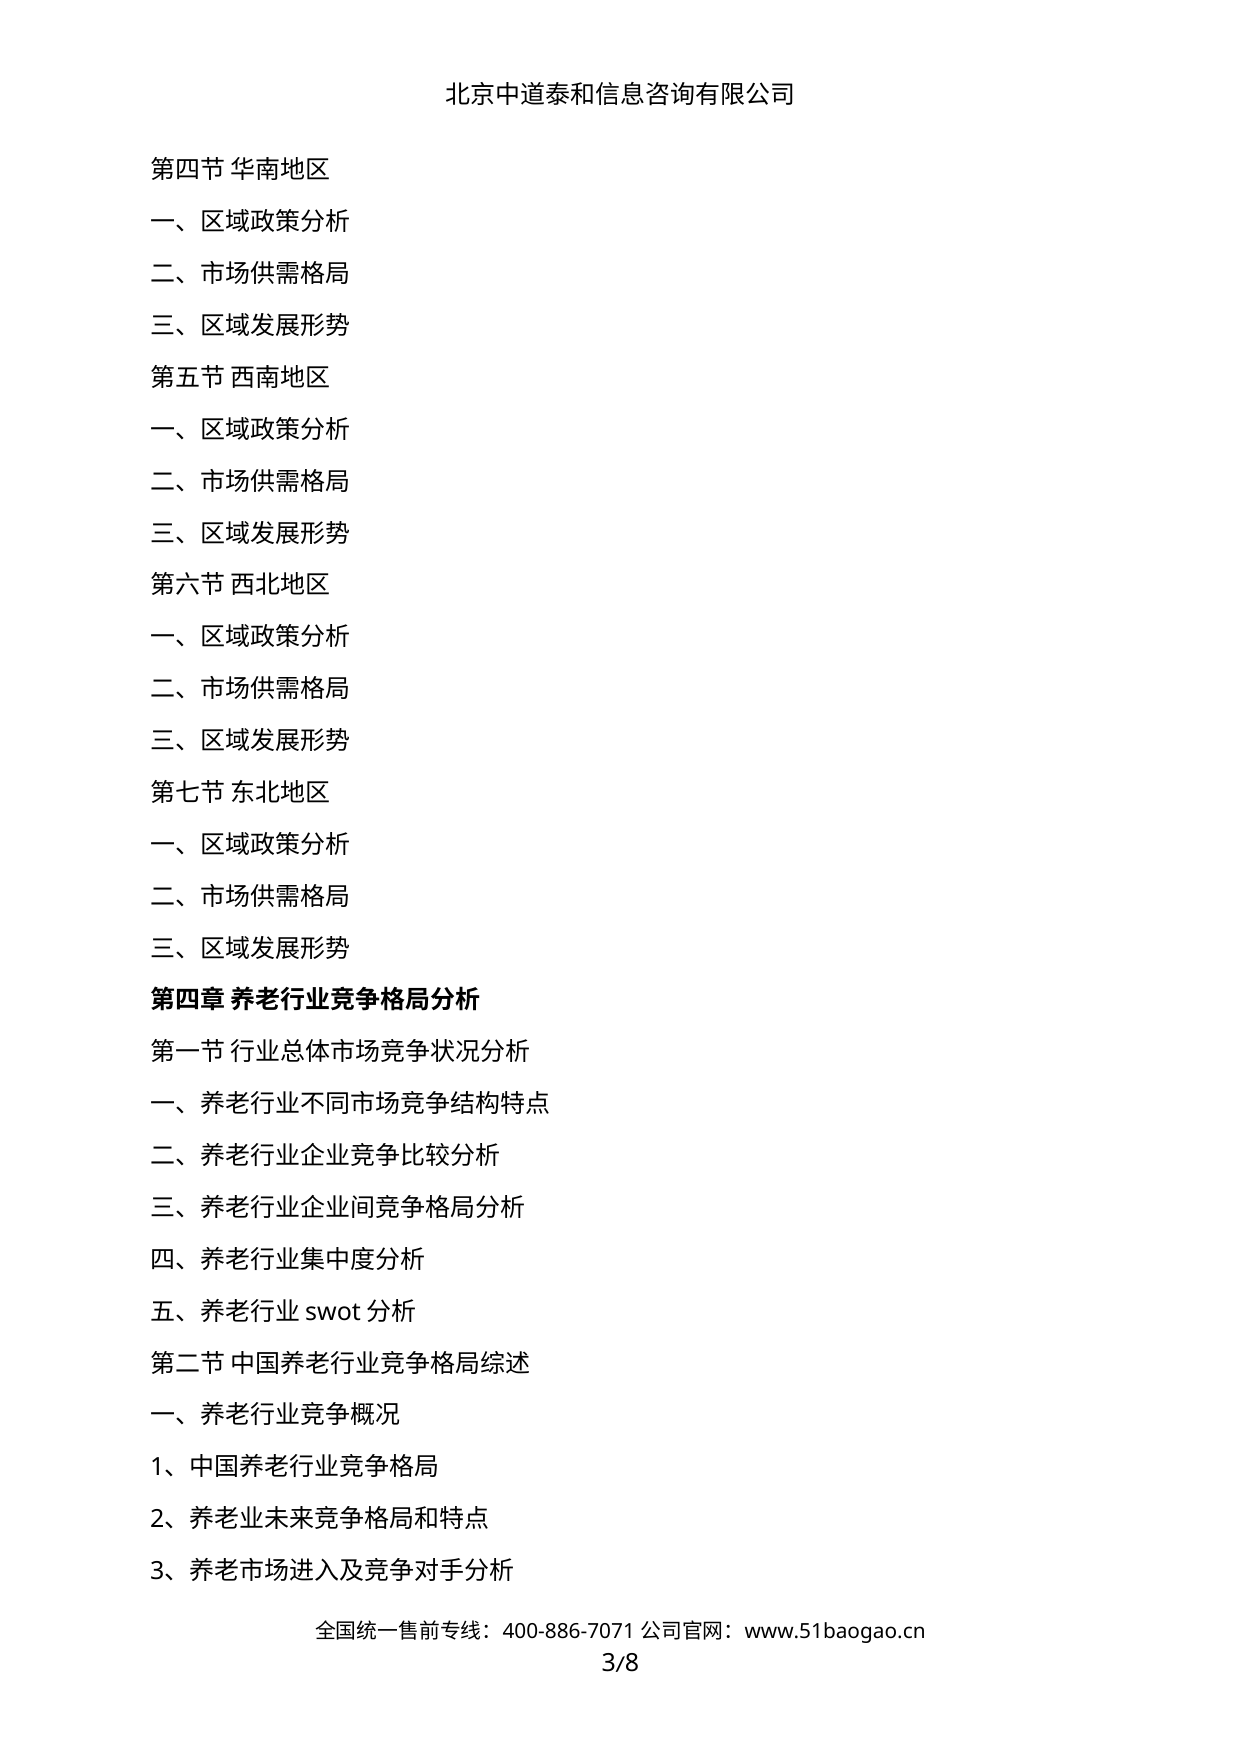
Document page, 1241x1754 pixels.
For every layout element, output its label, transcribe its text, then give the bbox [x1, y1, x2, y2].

text 第四章 养老行业竞争格局分析 [150, 980, 1090, 1016]
text 二、市场供需格局 [150, 254, 1090, 290]
text 一、区域政策分析 [150, 824, 1090, 861]
text 三、区域发展形势 [150, 721, 1090, 757]
text 四、养老行业集中度分析 [150, 1239, 1090, 1276]
text 三、区域发展形势 [150, 306, 1090, 342]
text 1、中国养老行业竞争格局 [150, 1447, 1090, 1483]
text 第四节 华南地区 [150, 150, 1090, 186]
text 二、市场供需格局 [150, 876, 1090, 912]
text 一、区域政策分析 [150, 409, 1090, 446]
text 第七节 东北地区 [150, 772, 1090, 809]
text 第二节 中国养老行业竞争格局综述 [150, 1343, 1090, 1379]
text 五、养老行业swot分析 [150, 1291, 1090, 1327]
text 二、养老行业企业竞争比较分析 [150, 1136, 1090, 1172]
text 2、养老业未来竞争格局和特点 [150, 1499, 1090, 1535]
text 一、养老行业不同市场竞争结构特点 [150, 1084, 1090, 1120]
text 第五节 西南地区 [150, 357, 1090, 394]
text 3、养老市场进入及竞争对手分析 [150, 1551, 1090, 1587]
text 二、市场供需格局 [150, 669, 1090, 705]
text 一、区域政策分析 [150, 617, 1090, 653]
text 三、养老行业企业间竞争格局分析 [150, 1187, 1090, 1224]
text 二、市场供需格局 [150, 461, 1090, 497]
text 三、区域发展形势 [150, 928, 1090, 964]
text 三、区域发展形势 [150, 513, 1090, 549]
text 第六节 西北地区 [150, 565, 1090, 601]
text 一、区域政策分析 [150, 202, 1090, 238]
text 一、养老行业竞争概况 [150, 1395, 1090, 1431]
text 第一节 行业总体市场竞争状况分析 [150, 1032, 1090, 1068]
